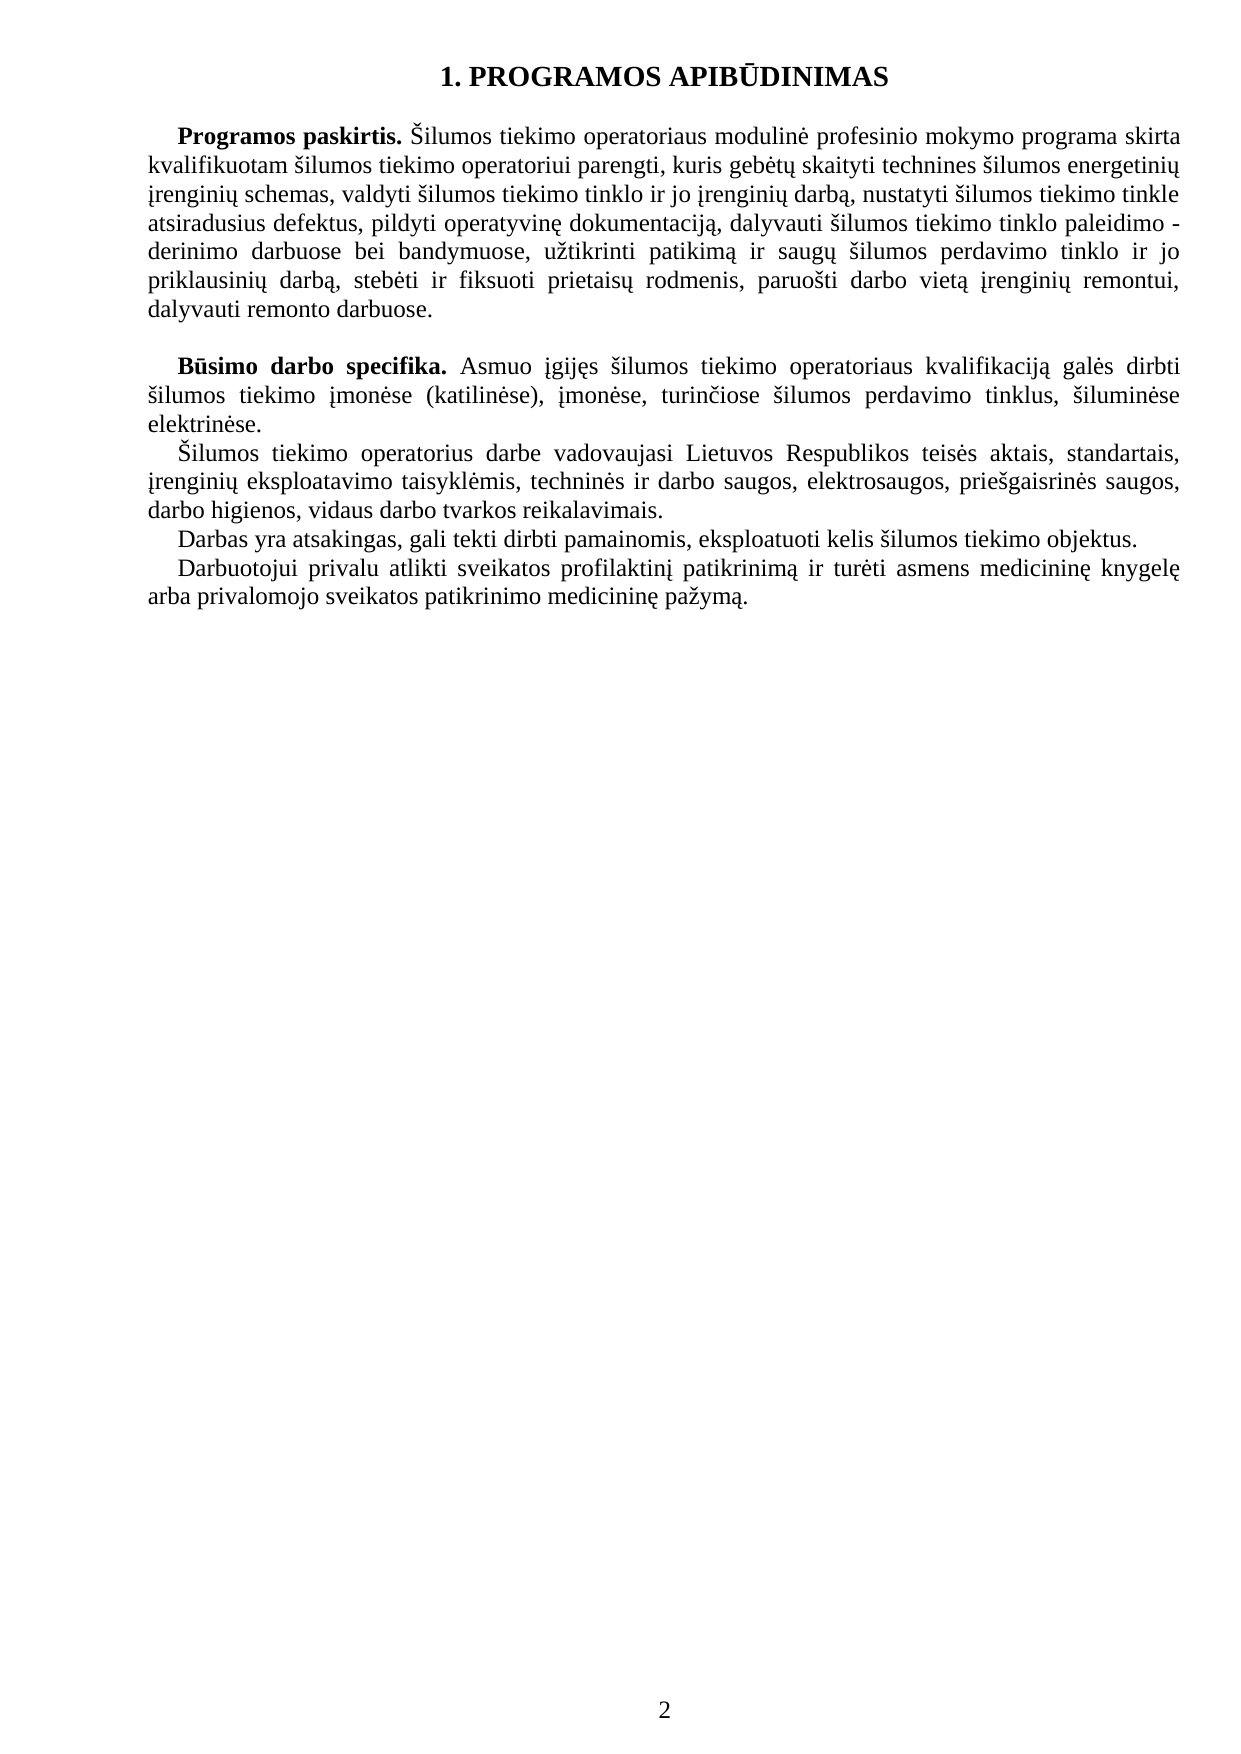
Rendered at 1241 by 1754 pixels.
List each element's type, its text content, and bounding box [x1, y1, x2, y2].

text 1. PROGRAMOS APIBŪDINIMAS [148, 59, 1181, 93]
text Būsimo darbo specifika. Asmuo įgijęs šilumos tiekimo operatoriaus kvalifikaciją galės dirbti šilumos tiekimo įmonėse (katilinėse), įmonėse, turinčiose šilumos perdavimo tinklus, šiluminėse elektrinėse. [148, 351, 1181, 438]
text Šilumos tiekimo operatorius darbe vadovaujasi Lietuvos Respublikos teisės aktais, standartais, įrenginių eksploatavimo taisyklėmis, techninės ir darbo saugos, elektrosaugos, priešgaisrinės saugos, darbo higienos, vidaus darbo tvarkos reikalavimais. [148, 438, 1181, 524]
text Darbas yra atsakingas, gali tekti dirbti pamainomis, eksploatuoti kelis šilumos tiekimo objektus. [148, 524, 1181, 553]
text Programos paskirtis. Šilumos tiekimo operatoriaus modulinė profesinio mokymo programa skirta kvalifikuotam šilumos tiekimo operatoriui parengti, kuris gebėtų skaityti technines šilumos energetinių įrenginių schemas, valdyti šilumos tiekimo tinklo ir jo įrenginių darbą, nustatyti šilumos tiekimo tinkle atsiradusius defektus, pildyti operatyvinę dokumentaciją, dalyvauti šilumos tiekimo tinklo paleidimo - derinimo darbuose bei bandymuose, užtikrinti patikimą ir saugų šilumos perdavimo tinklo ir jo priklausinių darbą, stebėti ir fiksuoti prietaisų rodmenis, paruošti darbo vietą įrenginių remontui, dalyvauti remonto darbuose. [148, 121, 1181, 323]
text Darbuotojui privalu atlikti sveikatos profilaktinį patikrinimą ir turėti asmens medicininę knygelę arba privalomojo sveikatos patikrinimo medicininę pažymą. [148, 553, 1181, 610]
